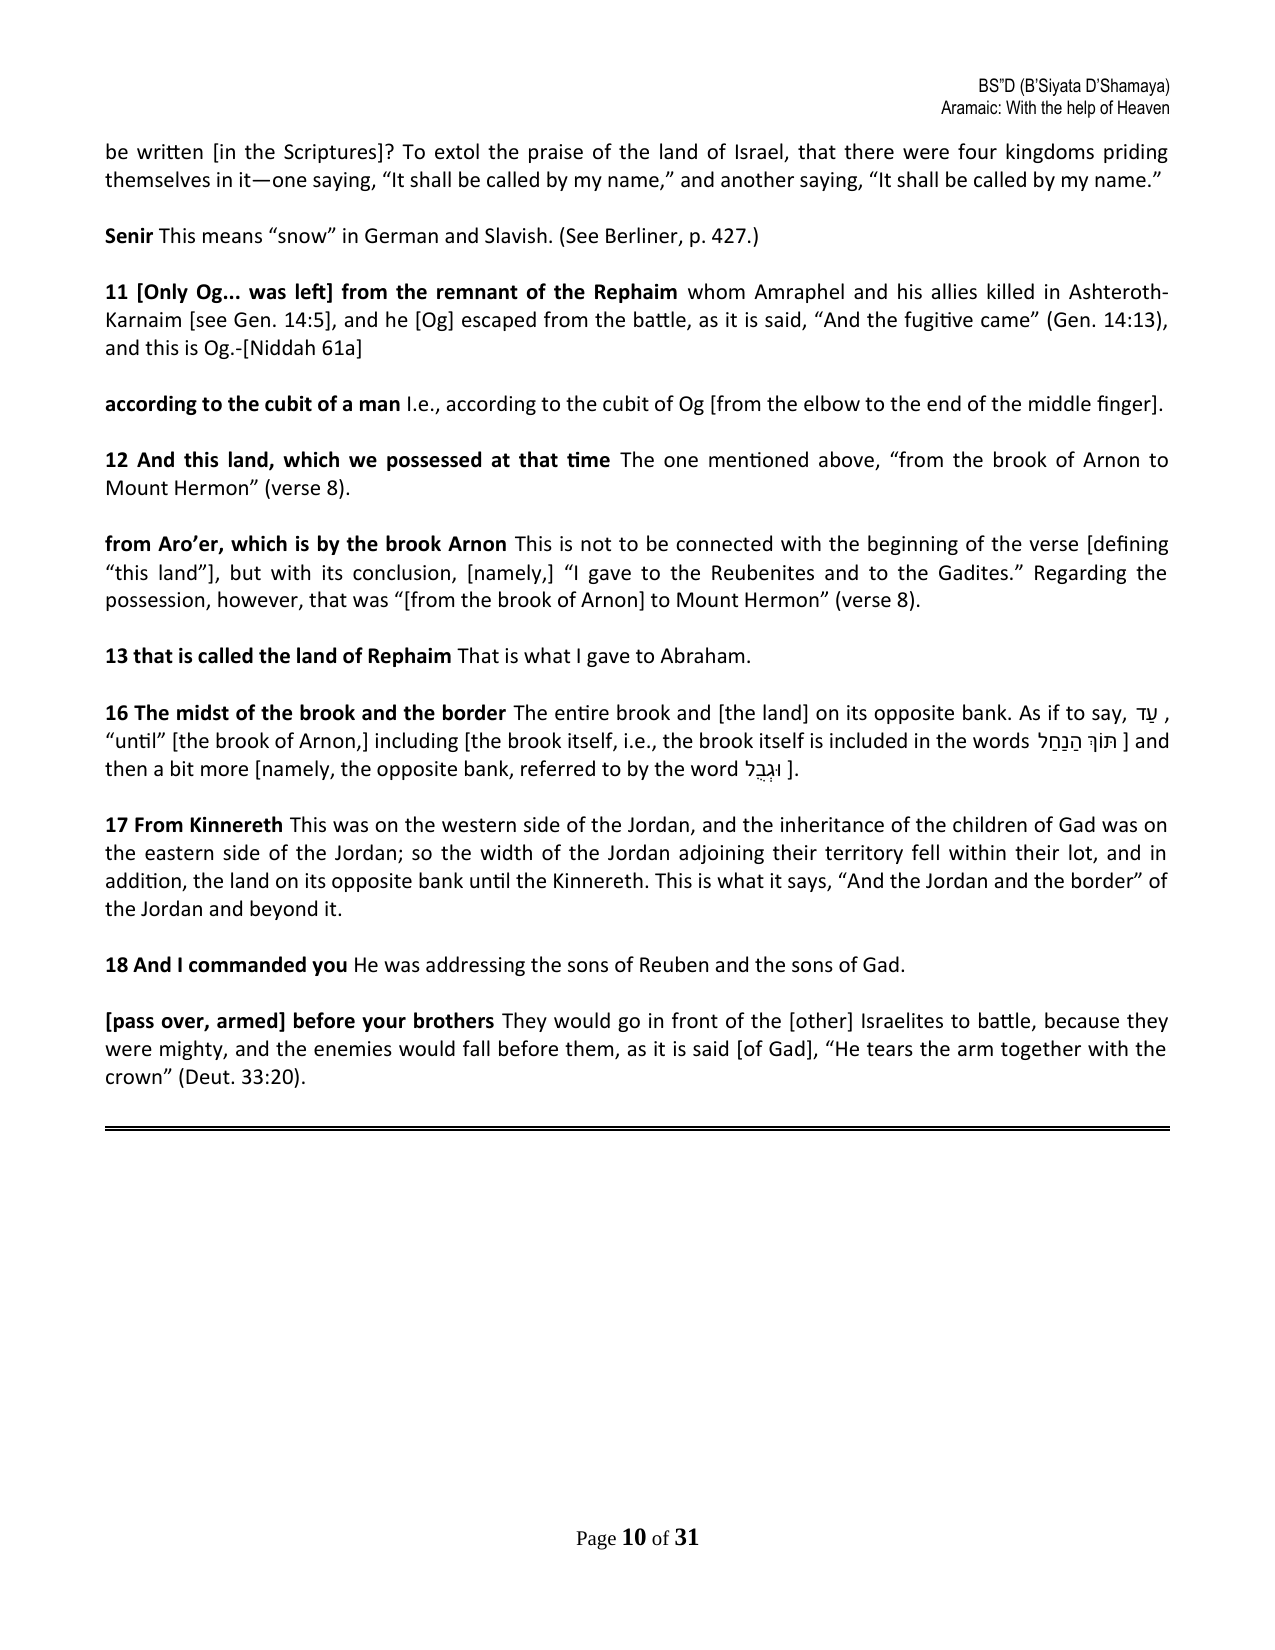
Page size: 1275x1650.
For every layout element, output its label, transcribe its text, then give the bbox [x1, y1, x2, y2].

text from Aro’er, which is by the brook Arnon This is not to be connected with the beginning of the verse [defining “this land”], but with its conclusion, [namely,] “I gave to the Reubenites and to the Gadites.” Regarding the possession, however, that was “[from the brook of Arnon] to Mount Hermon” (verse 8). [105, 529, 1170, 614]
text Senir This means “snow” in German and Slavish. (See Berliner, p. 427.) [105, 221, 1170, 249]
text 18 And I commanded you He was addressing the sons of Reuben and the sons of Gad. [105, 950, 1170, 978]
text 16 The midst of the brook and the border The entire brook and [the land] on its opposite bank. As if to say, עַד , “until” [the brook of Arnon,] including [the brook itself, i.e., the brook itself is included in the words תּוֹךְ הַנַחַל ] and then a bit more [namely, the opposite bank, referred to by the word וּגְבֻל ]. [105, 698, 1170, 782]
text 11 [Only Og... was left] from the remnant of the Rephaim whom Amraphel and his allies killed in Ashteroth-Karnaim [see Gen. 14:5], and he [Og] escaped from the battle, as it is said, “And the fugitive came” (Gen. 14:13), and this is Og.-[Niddah 61a] [105, 277, 1170, 361]
text according to the cubit of a man I.e., according to the cubit of Og [from the elbow to the end of the middle finger]. [105, 389, 1170, 417]
text 13 that is called the land of Rephaim That is what I gave to Abraham. [105, 642, 1170, 670]
text 12 And this land, which we possessed at that time The one mentioned above, “from the brook of Arnon to Mount Hermon” (verse 8). [105, 446, 1170, 502]
text [pass over, armed] before your brothers They would go in front of the [other] Israelites to battle, because they were mighty, and the enemies would fall before them, as it is said [of Gad], “He tears the arm together with the crown” (Deut. 33:20). [105, 1006, 1170, 1090]
text 17 From Kinnereth This was on the western side of the Jordan, and the inheritance of the children of Gad was on the eastern side of the Jordan; so the width of the Jordan adjoining their territory fell within their lot, and in addition, the land on its opposite bank until the Kinnereth. This is what it says, “And the Jordan and the border” of the Jordan and beyond it. [105, 810, 1170, 922]
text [105, 137, 1170, 193]
